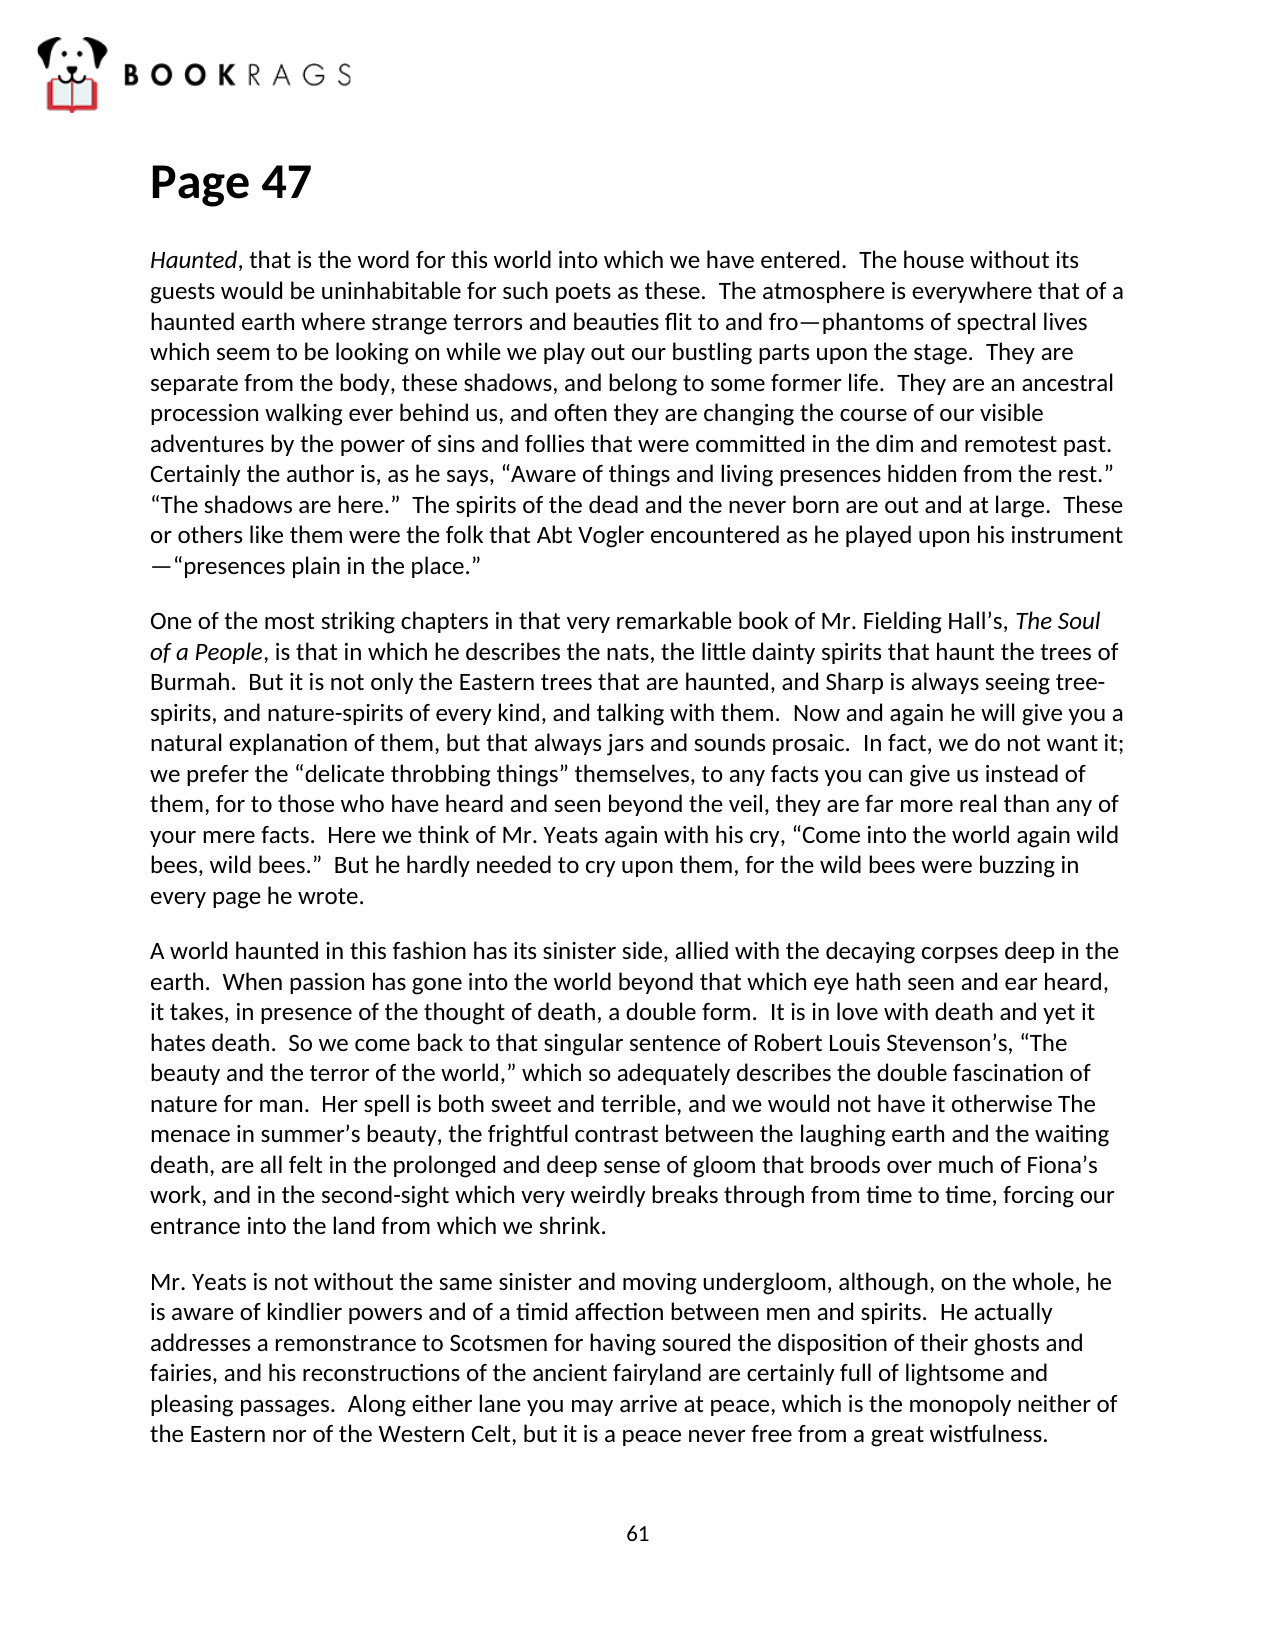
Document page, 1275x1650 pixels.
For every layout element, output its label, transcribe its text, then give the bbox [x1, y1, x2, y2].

text One of the most striking chapters in that very remarkable book of Mr. Fielding Hall’s, The Soul of a People, is that in which he describes the nats, the little dainty spirits that haunt the trees of Burmah. But it is not only the Eastern trees that are haunted, and Sharp is always seeing tree-spirits, and nature-spirits of every kind, and talking with them. Now and again he will give you a natural explanation of them, but that always jars and sounds prosaic. In fact, we do not want it; we prefer the “delicate throbbing things” themselves, to any facts you can give us instead of them, for to those who have heard and seen beyond the veil, they are far more real than any of your mere facts. Here we think of Mr. Yeats again with his cry, “Come into the world again wild bees, wild bees.” But he hardly needed to cry upon them, for the wild bees were buzzing in every page he wrote. [150, 605, 1125, 911]
picture [37, 37, 351, 113]
text Mr. Yeats is not without the same sinister and moving undergloom, although, on the whole, he is aware of kindlier powers and of a timid affection between men and spirits. He actually addresses a remonstrance to Scotsmen for having soured the disposition of their ghosts and fairies, and his reconstructions of the ancient fairyland are certainly full of lightsome and pleasing passages. Along either lane you may arrive at peace, which is the monopoly neither of the Eastern nor of the Western Celt, but it is a peace never free from a great wistfulness. [150, 1266, 1125, 1449]
text Page 47 [150, 150, 1125, 211]
text Haunted, that is the word for this world into which we have entered. The house without its guests would be uninhabitable for such poets as these. The atmosphere is everywhere that of a haunted earth where strange terrors and beauties flit to and fro—­phantoms of spectral lives which seem to be looking on while we play out our bustling parts upon the stage. They are separate from the body, these shadows, and belong to some former life. They are an ancestral procession walking ever behind us, and often they are changing the course of our visible adventures by the power of sins and follies that were committed in the dim and remotest past. Certainly the author is, as he says, “Aware of things and living presences hidden from the rest.” “The shadows are here.” The spirits of the dead and the never born are out and at large. These or others like them were the folk that Abt Vogler encountered as he played upon his instrument—­“presences plain in the place.” [150, 244, 1125, 580]
text A world haunted in this fashion has its sinister side, allied with the decaying corpses deep in the earth. When passion has gone into the world beyond that which eye hath seen and ear heard, it takes, in presence of the thought of death, a double form. It is in love with death and yet it hates death. So we come back to that singular sentence of Robert Louis Stevenson’s, “The beauty and the terror of the world,” which so adequately describes the double fascination of nature for man. Her spell is both sweet and terrible, and we would not have it otherwise The menace in summer’s beauty, the frightful contrast between the laughing earth and the waiting death, are all felt in the prolonged and deep sense of gloom that broods over much of Fiona’s work, and in the second-sight which very weirdly breaks through from time to time, forcing our entrance into the land from which we shrink. [150, 936, 1125, 1241]
